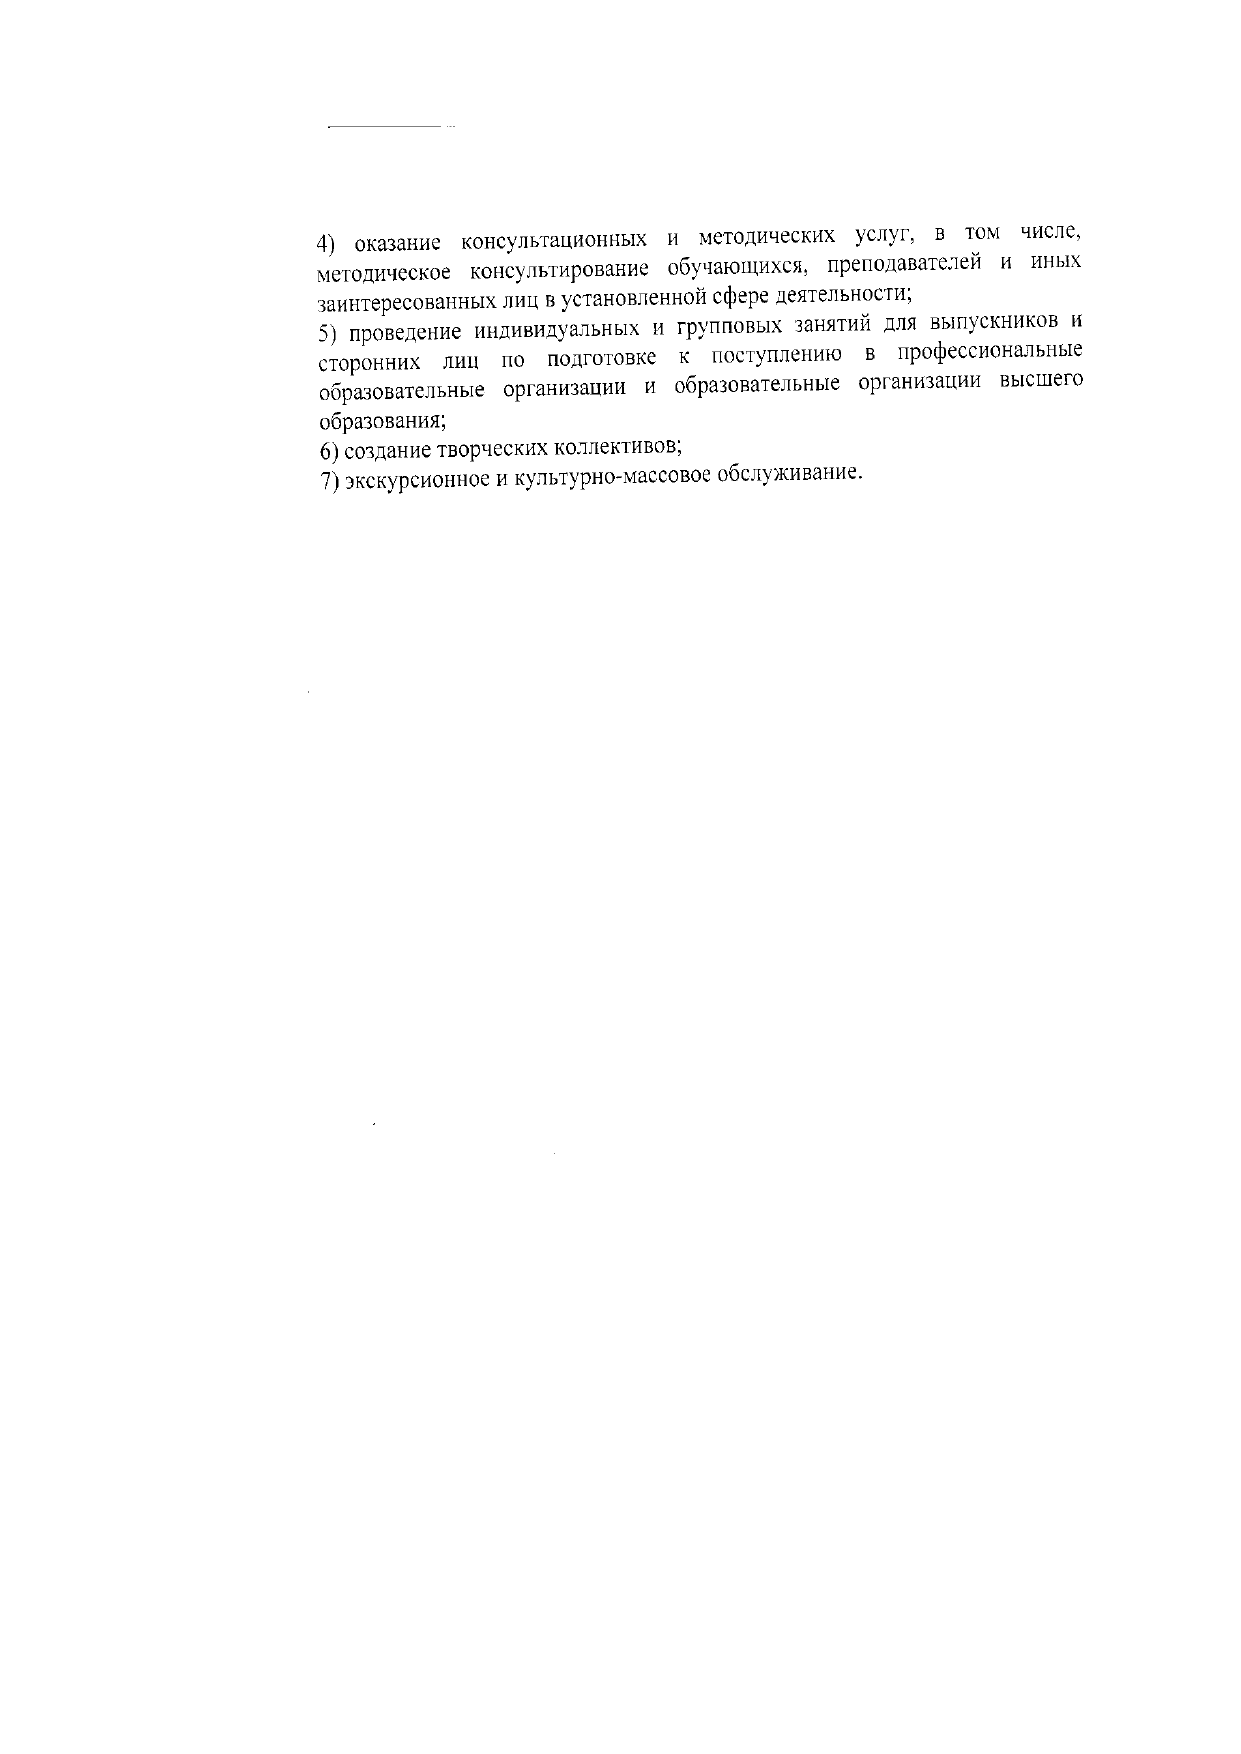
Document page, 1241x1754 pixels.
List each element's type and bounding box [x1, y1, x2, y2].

picture [177, 118, 1152, 1636]
